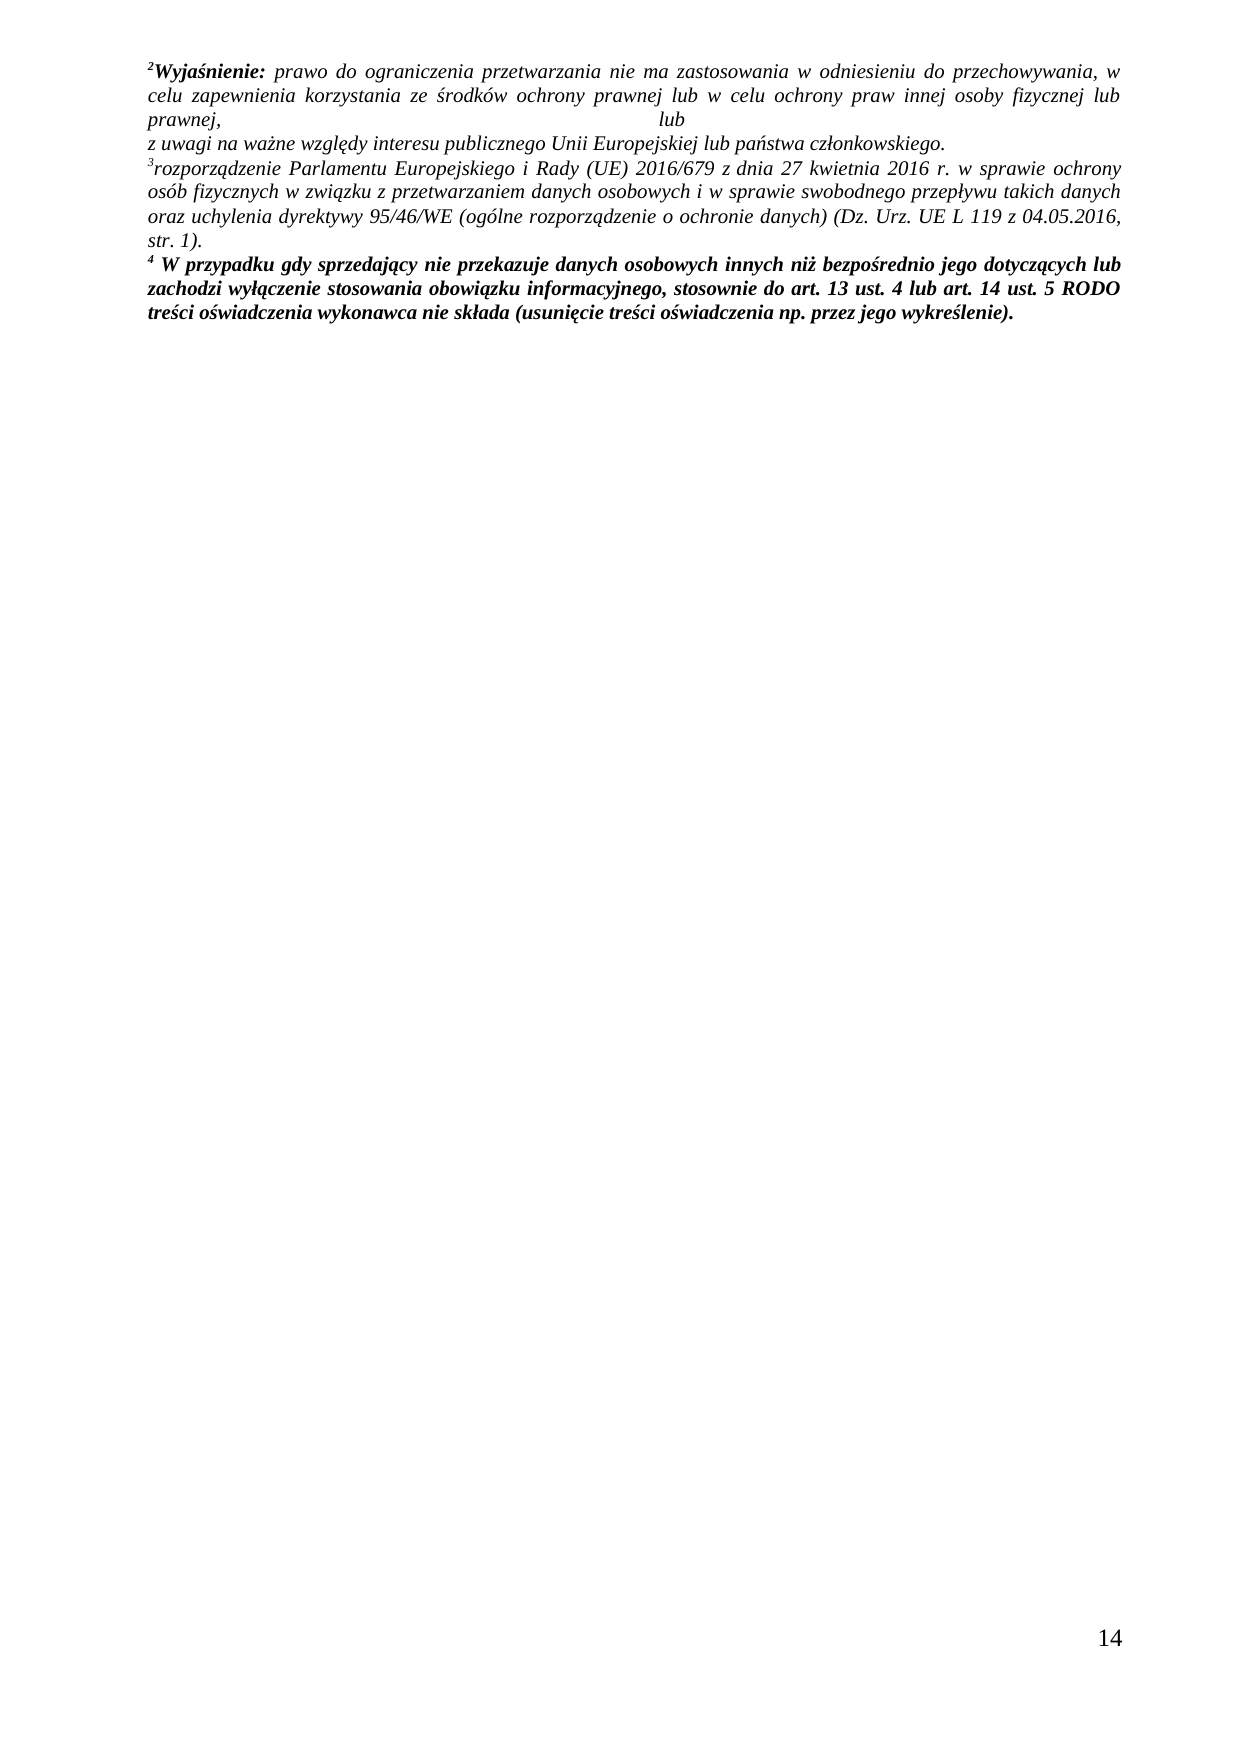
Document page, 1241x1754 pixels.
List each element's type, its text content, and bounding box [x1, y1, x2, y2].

text 3rozporządzenie Parlamentu Europejskiego i Rady (UE) 2016/679 z dnia 27 kwietnia 2016 r. w sprawie ochrony osób fizycznych w związku z przetwarzaniem danych osobowych i w sprawie swobodnego przepływu takich danych oraz uchylenia dyrektywy 95/46/WE (ogólne rozporządzenie o ochronie danych) (Dz. Urz. UE L 119 z 04.05.2016, str. 1). [148, 155, 1122, 252]
text 2Wyjaśnienie: prawo do ograniczenia przetwarzania nie ma zastosowania w odniesieniu do przechowywania, w celu zapewnienia korzystania ze środków ochrony prawnej lub w celu ochrony praw innej osoby fizycznej lub prawnej, lub z uwagi na ważne względy interesu publicznego Unii Europejskiej lub państwa członkowskiego. [148, 59, 1122, 155]
text 4 W przypadku gdy sprzedający nie przekazuje danych osobowych innych niż bezpośrednio jego dotyczących lub zachodzi wyłączenie stosowania obowiązku informacyjnego, stosownie do art. 13 ust. 4 lub art. 14 ust. 5 RODO treści oświadczenia wykonawca nie składa (usunięcie treści oświadczenia np. przez jego wykreślenie). [148, 252, 1122, 324]
